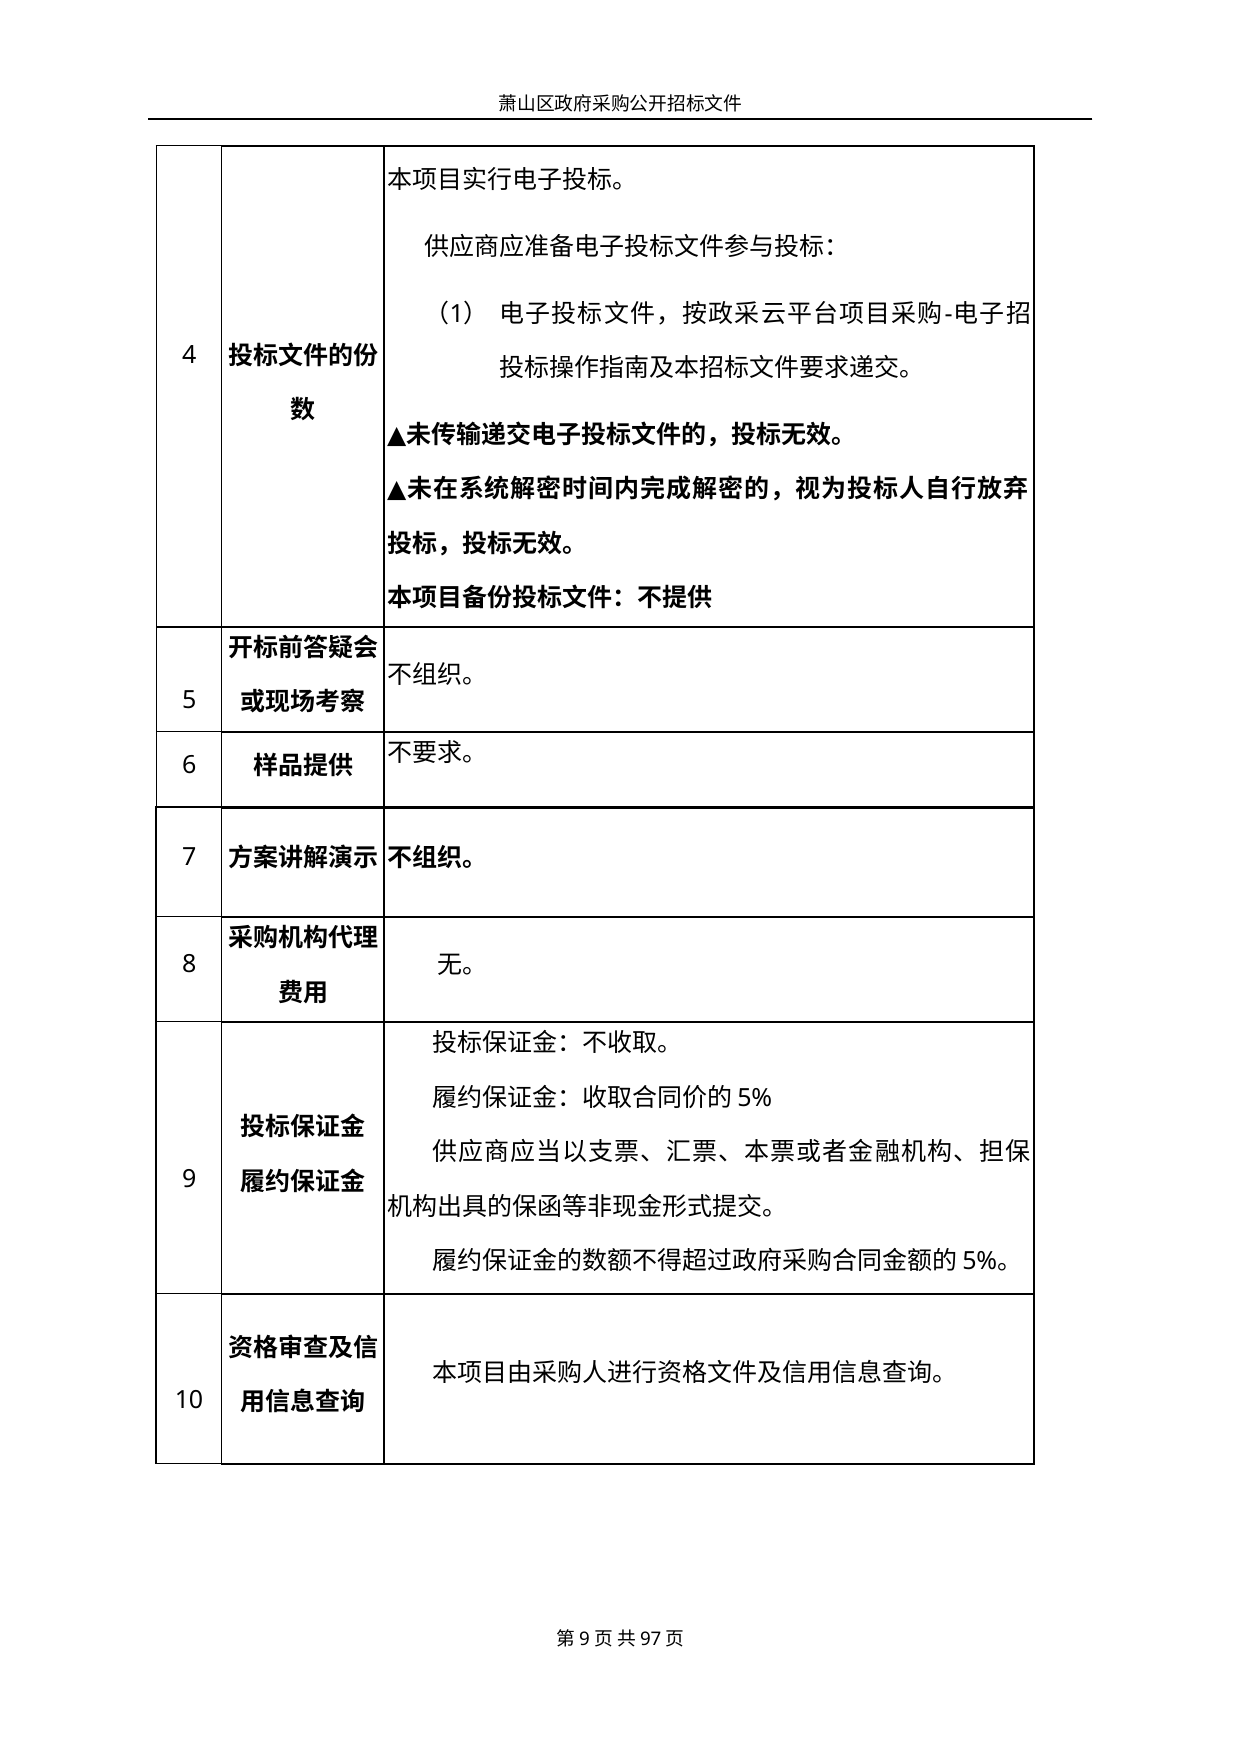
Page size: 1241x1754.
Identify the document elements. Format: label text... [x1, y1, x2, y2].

table_cell 不要求。 [385, 733, 1033, 806]
table_cell 9 [157, 1022, 221, 1293]
table_cell 投标保证金 履约保证金 [222, 1023, 383, 1293]
table_cell 本项目由采购人进行资格文件及信用信息查询。 [385, 1295, 1033, 1463]
table_cell 开标前答疑会或现场考察 [222, 628, 383, 731]
table_cell 6 [157, 732, 221, 806]
table_cell 5 [157, 628, 221, 731]
table_cell 不组织。 [385, 809, 1033, 916]
table_cell 10 [157, 1294, 221, 1463]
table_cell 4 [157, 146, 221, 626]
table_cell 7 [157, 808, 221, 916]
table_cell 8 [157, 917, 221, 1021]
table_cell 样品提供 [222, 733, 383, 806]
table_cell 投标文件的份数 [222, 147, 383, 626]
table_cell 不组织。 [385, 628, 1033, 731]
table_cell 采购机构代理费用 [222, 918, 383, 1021]
table_cell 本项目实行电子投标。 供应商应准备电子投标文件参与投标： 电子投标文件，按政采云平台项目采购-电子招投标操作指南及本招标文件要求递交。 ▲未传输递交电子投标文件的，投标无效。 ▲未在系统解密时间内完成解密的，视为投标人自行放弃投标，投标无效。 本项目备份投标文件：不提供 [385, 147, 1033, 626]
table_cell 投标保证金：不收取。 履约保证金：收取合同价的5% 供应商应当以支票、汇票、本票或者金融机构、担保机构出具的保函等非现金形式提交。 履约保证金的数额不得超过政府采购合同金额的5%。 [385, 1023, 1033, 1293]
table_cell 无。 [385, 918, 1033, 1021]
table_cell 资格审查及信用信息查询 [222, 1295, 383, 1463]
table_cell 方案讲解演示 [222, 809, 383, 916]
